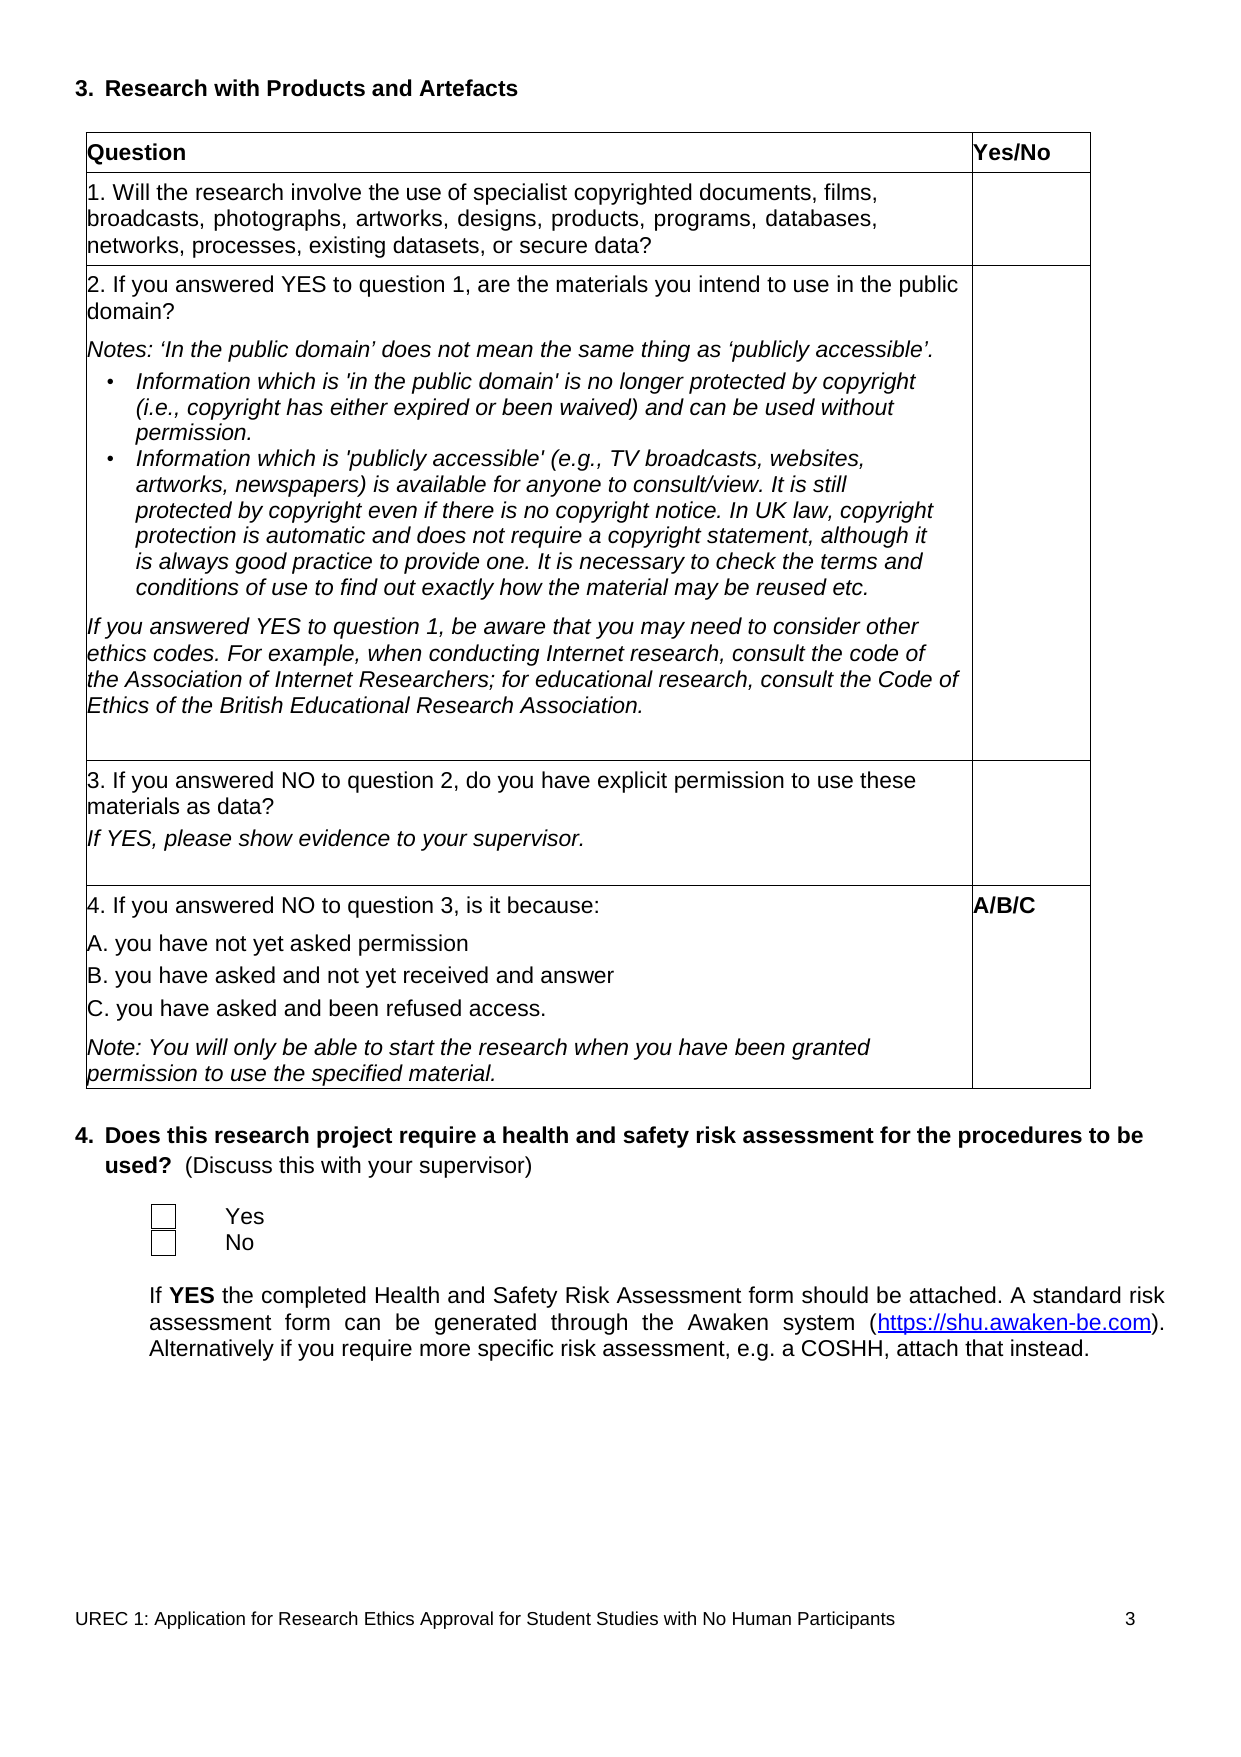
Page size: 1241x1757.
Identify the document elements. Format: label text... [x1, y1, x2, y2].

text If YES the completed Health and Safety Risk Assessment form should be attached. A standard risk assessment form can be generated through the Awaken system (https://shu.awaken-be.com). Alternatively if you require more specific risk assessment, e.g. a COSHH, attach that instead. [149, 1282, 1165, 1361]
table_cell 4. If you answered NO to question 3, is it because: A. you have not yet asked permission B. you have asked and not yet received and answer C. you have asked and been refused access. Note: You will only be able to start the research when you have been granted permission to use the specified material. [87, 886, 972, 1088]
subtitle Research with Products and Artefacts [75, 75, 1165, 101]
list Does this research project require a health and safety risk assessment for the procedures to be used? (Discuss this with your supervisor) [75, 1122, 1165, 1178]
text Yes [75, 1203, 1165, 1229]
table_cell 3. If you answered NO to question 2, do you have explicit permission to use these materials as data? If YES, please show evidence to your supervisor. [87, 761, 972, 885]
table_header Question [87, 133, 972, 172]
table_header Yes/No [973, 133, 1090, 172]
table_cell A/B/C [973, 886, 1090, 1088]
table_cell [973, 266, 1090, 760]
table_cell 2. If you answered YES to question 1, are the materials you intend to use in the public domain? Notes: ‘In the public domain’ does not mean the same thing as ‘publicly accessible’. Information which is 'in the public domain' is no longer protected by copyright (i.e., copyright has either expired or been waived) and can be used without permission. Information which is 'publicly accessible' (e.g., TV broadcasts, websites, artworks, newspapers) is available for anyone to consult/view. It is still protected by copyright even if there is no copyright notice. In UK law, copyright protection is automatic and does not require a copyright statement, although it is always good practice to provide one. It is necessary to check the terms and conditions of use to find out exactly how the material may be reused etc. If you answered YES to question 1, be aware that you may need to consider other ethics codes. For example, when conducting Internet research, consult the code of the Association of Internet Researchers; for educational research, consult the Code of Ethics of the British Educational Research Association. [87, 266, 972, 760]
table_cell [973, 761, 1090, 885]
table_cell 1. Will the research involve the use of specialist copyrighted documents, films, broadcasts, photographs, artworks, designs, products, programs, databases, networks, processes, existing datasets, or secure data? [87, 173, 972, 264]
table_cell [973, 173, 1090, 264]
text No [75, 1229, 1165, 1256]
